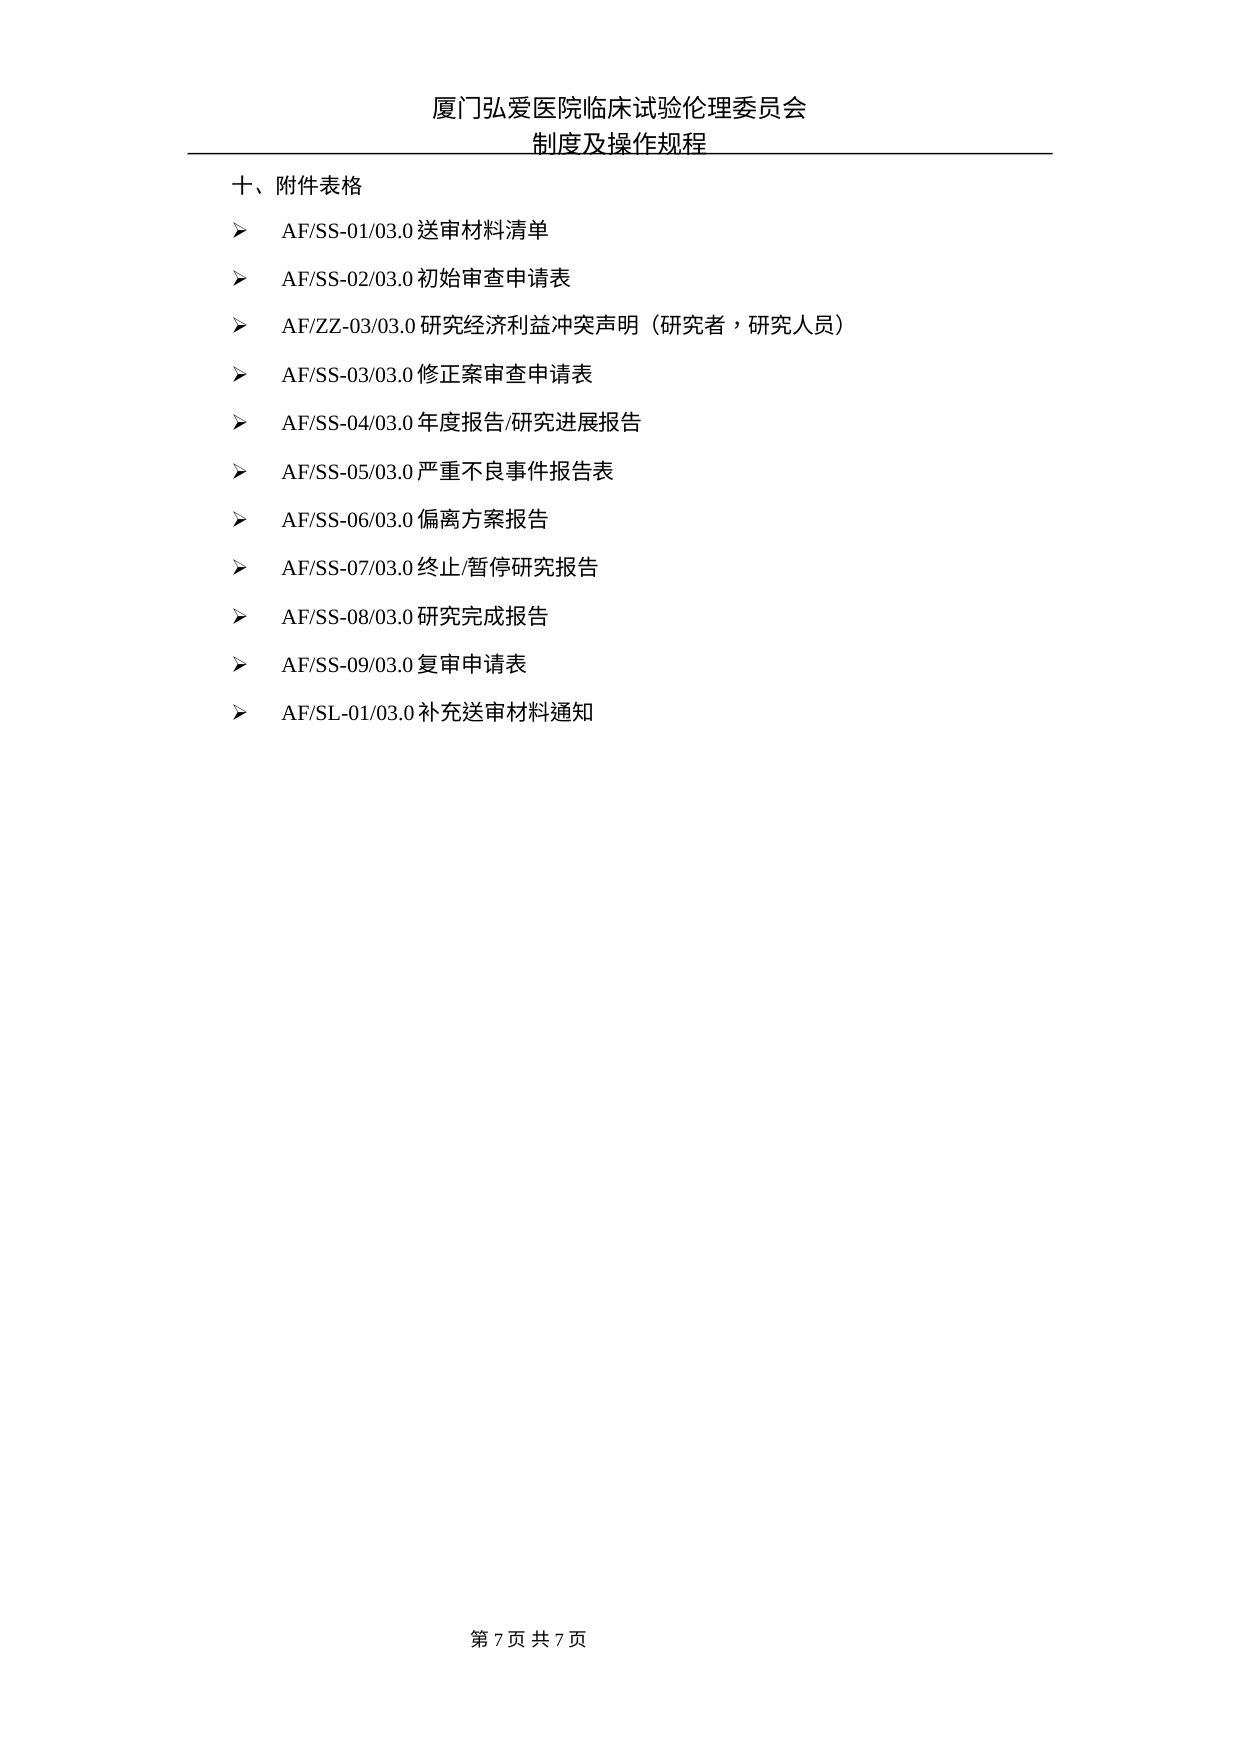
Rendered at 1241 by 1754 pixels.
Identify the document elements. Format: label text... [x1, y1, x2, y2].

list AF/SS-04/03.0年度报告/研究进展报告 [187, 405, 1053, 437]
list AF/SS-03/03.0修正案审查申请表 [187, 357, 1053, 389]
list AF/SS-09/03.0复审申请表 [187, 647, 1053, 679]
list 十、附件表格 [187, 167, 1053, 200]
list AF/SS-06/03.0偏离方案报告 [187, 502, 1053, 534]
list AF/SL-01/03.0补充送审材料通知 [187, 695, 1053, 727]
list AF/SS-02/03.0初始审查申请表 [187, 261, 1053, 293]
list AF/SS-01/03.0送审材料清单 [187, 212, 1053, 245]
list AF/SS-08/03.0研究完成报告 [187, 598, 1053, 631]
list AF/SS-05/03.0严重不良事件报告表 [187, 453, 1053, 486]
list AF/SS-07/03.0终止/暂停研究报告 [187, 550, 1053, 582]
list AF/ZZ-03/03.0研究经济利益冲突声明（研究者，研究人员） [187, 309, 1053, 342]
